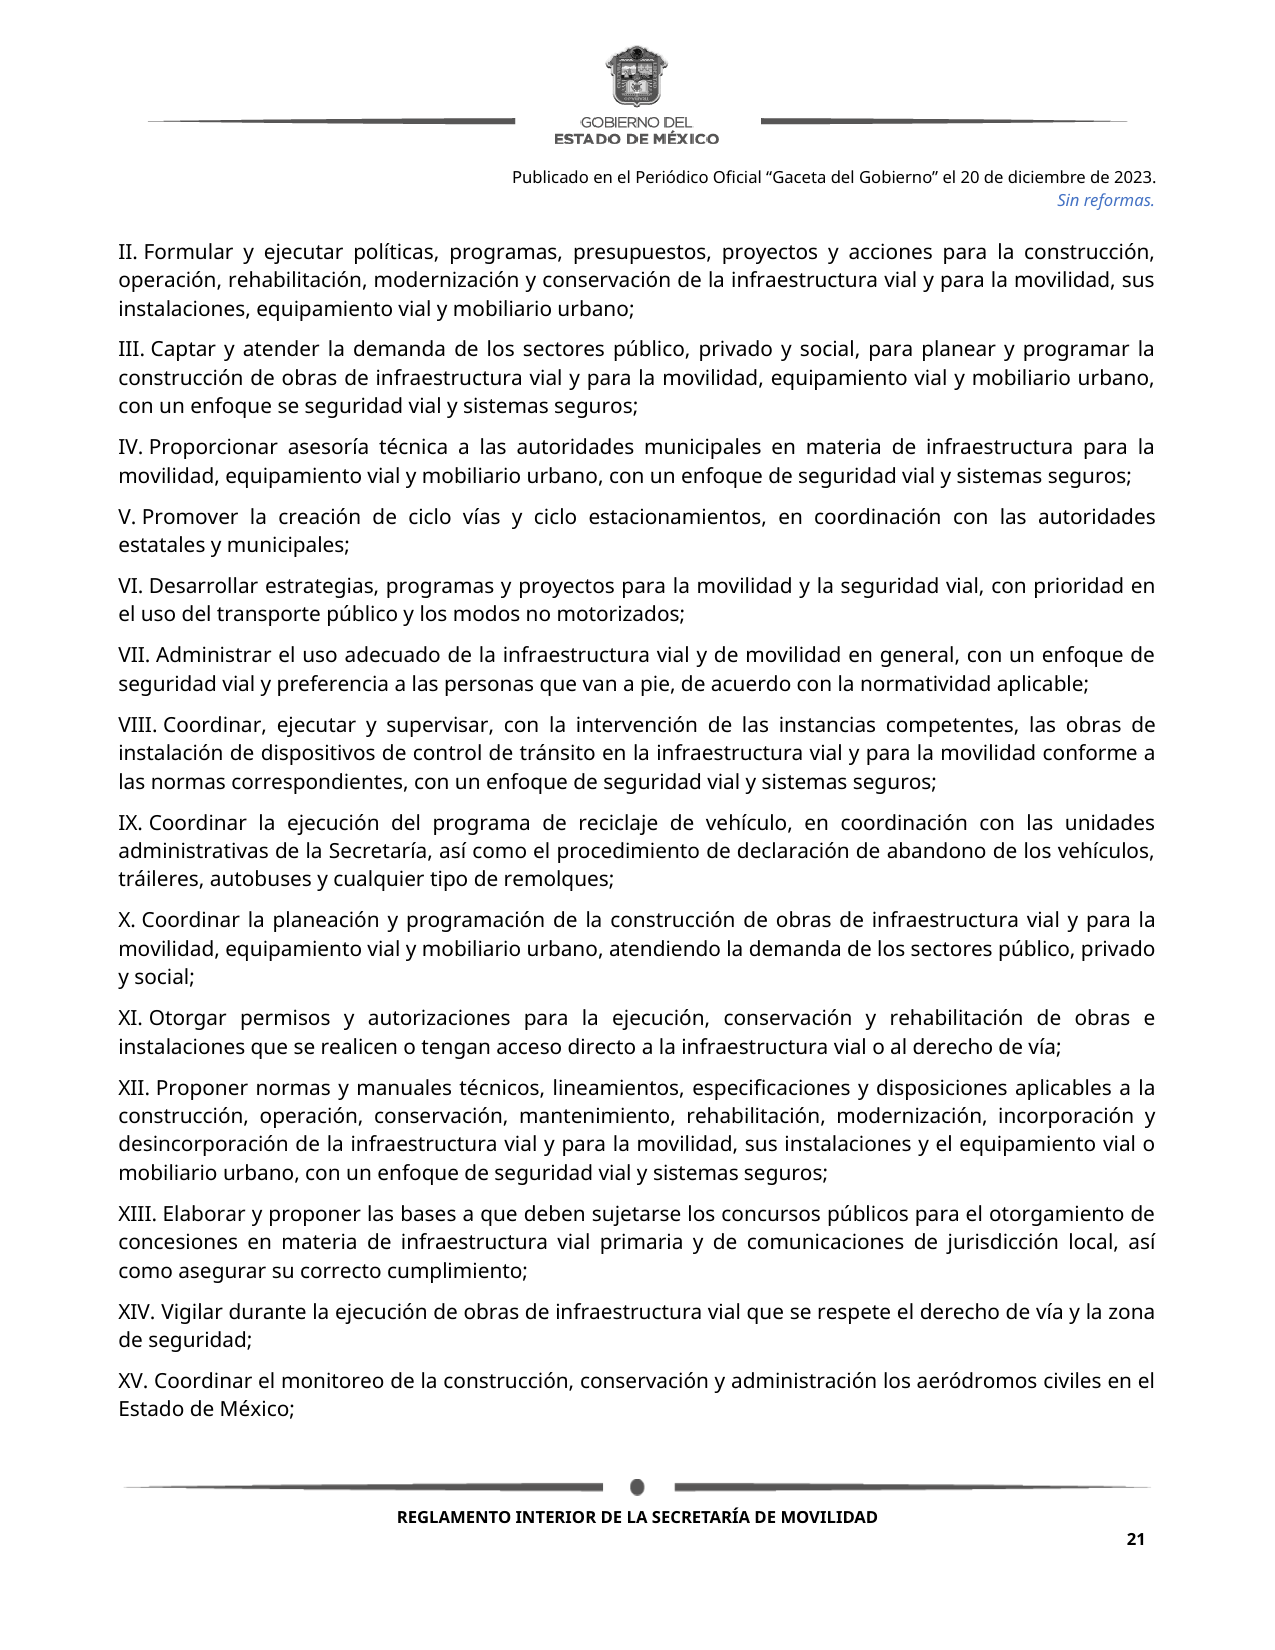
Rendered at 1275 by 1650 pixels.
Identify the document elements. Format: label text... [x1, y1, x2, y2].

list Elaborar y proponer las bases a que deben sujetarse los concursos públicos para el otorgamiento de concesiones en materia de infraestructura vial primaria y de comunicaciones de jurisdicción local, así como asegurar su correcto cumplimiento; [118, 1199, 1157, 1284]
list Proponer normas y manuales técnicos, lineamientos, especificaciones y disposiciones aplicables a la construcción, operación, conservación, mantenimiento, rehabilitación, modernización, incorporación y desincorporación de la infraestructura vial y para la movilidad, sus instalaciones y el equipamiento vial o mobiliario urbano, con un enfoque de seguridad vial y sistemas seguros; [118, 1073, 1157, 1186]
list Promover la creación de ciclo vías y ciclo estacionamientos, en coordinación con las autoridades estatales y municipales; [118, 502, 1157, 559]
list Coordinar la ejecución del programa de reciclaje de vehículo, en coordinación con las unidades administrativas de la Secretaría, así como el procedimiento de declaración de abandono de los vehículos, tráileres, autobuses y cualquier tipo de remolques; [118, 808, 1157, 893]
list Desarrollar estrategias, programas y proyectos para la movilidad y la seguridad vial, con prioridad en el uso del transporte público y los modos no motorizados; [118, 571, 1157, 628]
list Proporcionar asesoría técnica a las autoridades municipales en materia de infraestructura para la movilidad, equipamiento vial y mobiliario urbano, con un enfoque de seguridad vial y sistemas seguros; [118, 432, 1157, 489]
picture [147, 44, 1128, 144]
list Vigilar durante la ejecución de obras de infraestructura vial que se respete el derecho de vía y la zona de seguridad; [118, 1297, 1157, 1354]
list Formular y ejecutar políticas, programas, presupuestos, proyectos y acciones para la construcción, operación, rehabilitación, modernización y conservación de la infraestructura vial y para la movilidad, sus instalaciones, equipamiento vial y mobiliario urbano; [118, 237, 1157, 322]
list Captar y atender la demanda de los sectores público, privado y social, para planear y programar la construcción de obras de infraestructura vial y para la movilidad, equipamiento vial y mobiliario urbano, con un enfoque se seguridad vial y sistemas seguros; [118, 334, 1157, 420]
list Coordinar, ejecutar y supervisar, con la intervención de las instancias competentes, las obras de instalación de dispositivos de control de tránsito en la infraestructura vial y para la movilidad conforme a las normas correspondientes, con un enfoque de seguridad vial y sistemas seguros; [118, 710, 1157, 795]
list Coordinar el monitoreo de la construcción, conservación y administración los aeródromos civiles en el Estado de México; [118, 1366, 1157, 1423]
list Administrar el uso adecuado de la infraestructura vial y de movilidad en general, con un enfoque de seguridad vial y preferencia a las personas que van a pie, de acuerdo con la normatividad aplicable; [118, 641, 1157, 697]
picture [123, 1479, 1152, 1496]
list Coordinar la planeación y programación de la construcción de obras de infraestructura vial y para la movilidad, equipamiento vial y mobiliario urbano, atendiendo la demanda de los sectores público, privado y social; [118, 906, 1157, 991]
list Otorgar permisos y autorizaciones para la ejecución, conservación y rehabilitación de obras e instalaciones que se realicen o tengan acceso directo a la infraestructura vial o al derecho de vía; [118, 1003, 1157, 1060]
